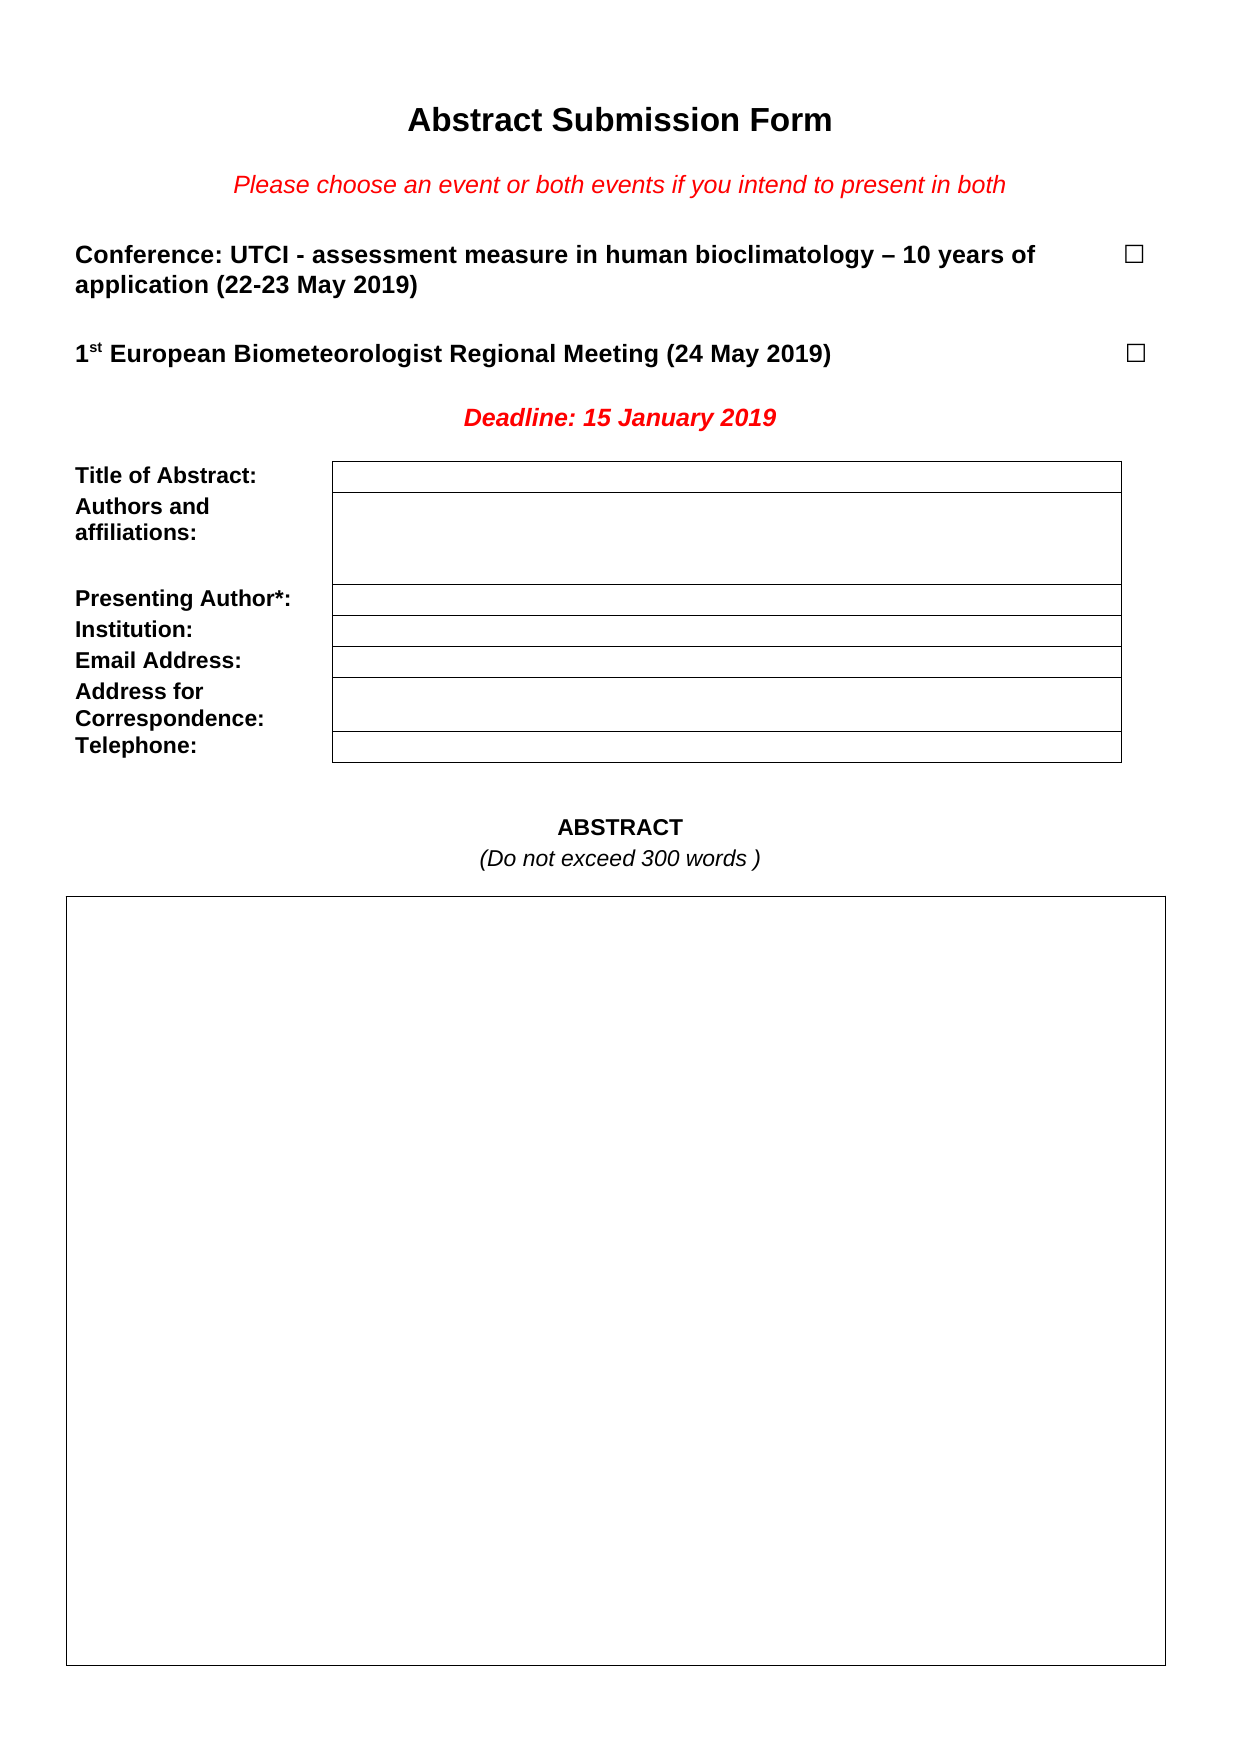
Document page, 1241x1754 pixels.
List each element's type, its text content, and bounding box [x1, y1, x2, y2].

table_cell Presenting Author*: [64, 584, 332, 615]
table_cell Email Address: [64, 646, 332, 677]
table_header Title of Abstract: [64, 461, 332, 492]
table_cell Authors and affiliations: [64, 492, 332, 583]
text 1st European Biometeorologist Regional Meeting (24 May 2019) [75, 335, 1165, 369]
text ABSTRACT (Do not exceed 300 words ) [75, 814, 1165, 871]
table_cell [333, 493, 1121, 583]
table_cell [333, 732, 1121, 762]
text Deadline: 15 January 2019 [75, 403, 1165, 432]
subtitle Abstract Submission Form [75, 100, 1165, 138]
table_header [333, 462, 1121, 492]
table_cell [333, 616, 1121, 646]
table_cell [333, 678, 1121, 731]
table_cell Telephone: [64, 731, 332, 762]
table_cell [333, 647, 1121, 677]
text Please choose an event or both events if you intend to present in both [75, 170, 1165, 199]
text Conference: UTCI - assessment measure in human bioclimatology – 10 years of ☐ application (22-23 May 2019) [75, 236, 1165, 299]
table_cell Institution: [64, 615, 332, 646]
table_cell Address for Correspondence: [64, 677, 332, 731]
table_cell [333, 585, 1121, 615]
